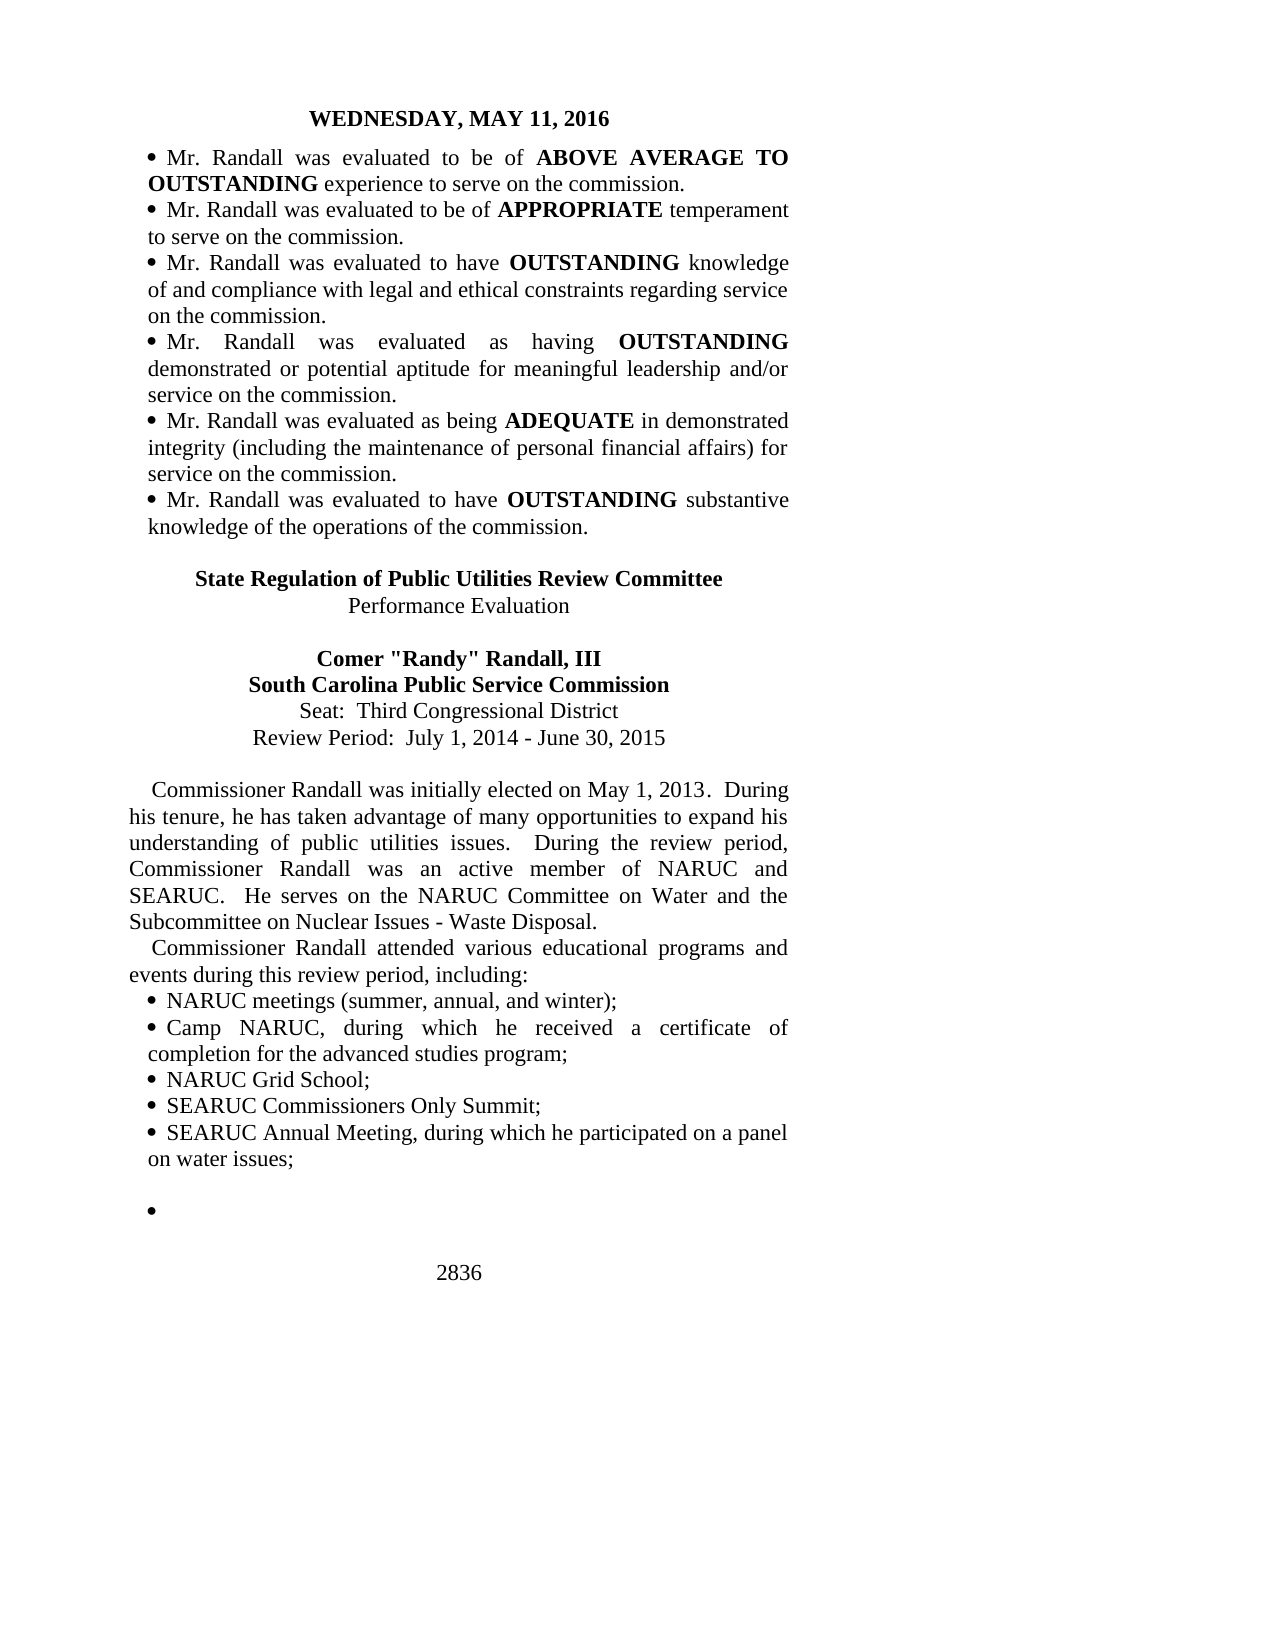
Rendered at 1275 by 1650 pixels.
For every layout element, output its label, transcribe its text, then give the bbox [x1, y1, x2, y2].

list NARUC Grid School; [148, 1066, 789, 1093]
list Mr. Randall was evaluated to be of APPROPRIATE temperament to serve on the commission. [148, 197, 789, 249]
list NARUC meetings (summer, annual, and winter); [148, 987, 789, 1013]
text Review Period: July 1, 2014 - June 30, 2015 [129, 724, 789, 750]
text Performance Evaluation [129, 592, 789, 618]
list SEARUC Annual Meeting, during which he participated on a panel on water issues; [148, 1119, 789, 1172]
list Mr. Randall was evaluated to be of ABOVE AVERAGE TO OUTSTANDING experience to serve on the commission. [148, 144, 789, 197]
list Camp NARUC, during which he received a certificate of completion for the advanced studies program; [148, 1013, 789, 1066]
text Seat: Third Congressional District [129, 697, 789, 724]
text State Regulation of Public Utilities Review Committee [129, 566, 789, 592]
text Comer "Randy" Randall, III [129, 644, 789, 671]
text South Carolina Public Service Commission [129, 671, 789, 697]
list Mr. Randall was evaluated as having OUTSTANDING demonstrated or potential aptitude for meaningful leadership and/or service on the commission. [148, 328, 789, 407]
list Mr. Randall was evaluated to have OUTSTANDING substantive knowledge of the operations of the commission. [148, 486, 789, 539]
text Commissioner Randall was initially elected on May 1, 2013. During his tenure, he has taken advantage of many opportunities to expand his understanding of public utilities issues. During the review period, Commissioner Randall was an active member of NARUC and SEARUC. He serves on the NARUC Committee on Water and the Subcommittee on Nuclear Issues - Waste Disposal. [129, 776, 789, 934]
list SEARUC Commissioners Only Summit; [148, 1093, 789, 1119]
list Mr. Randall was evaluated to have OUTSTANDING knowledge of and compliance with legal and ethical constraints regarding service on the commission. [148, 249, 789, 328]
list Mr. Randall was evaluated as being ADEQUATE in demonstrated integrity (including the maintenance of personal financial affairs) for service on the commission. [148, 407, 789, 486]
text Commissioner Randall attended various educational programs and events during this review period, including: [129, 934, 789, 987]
